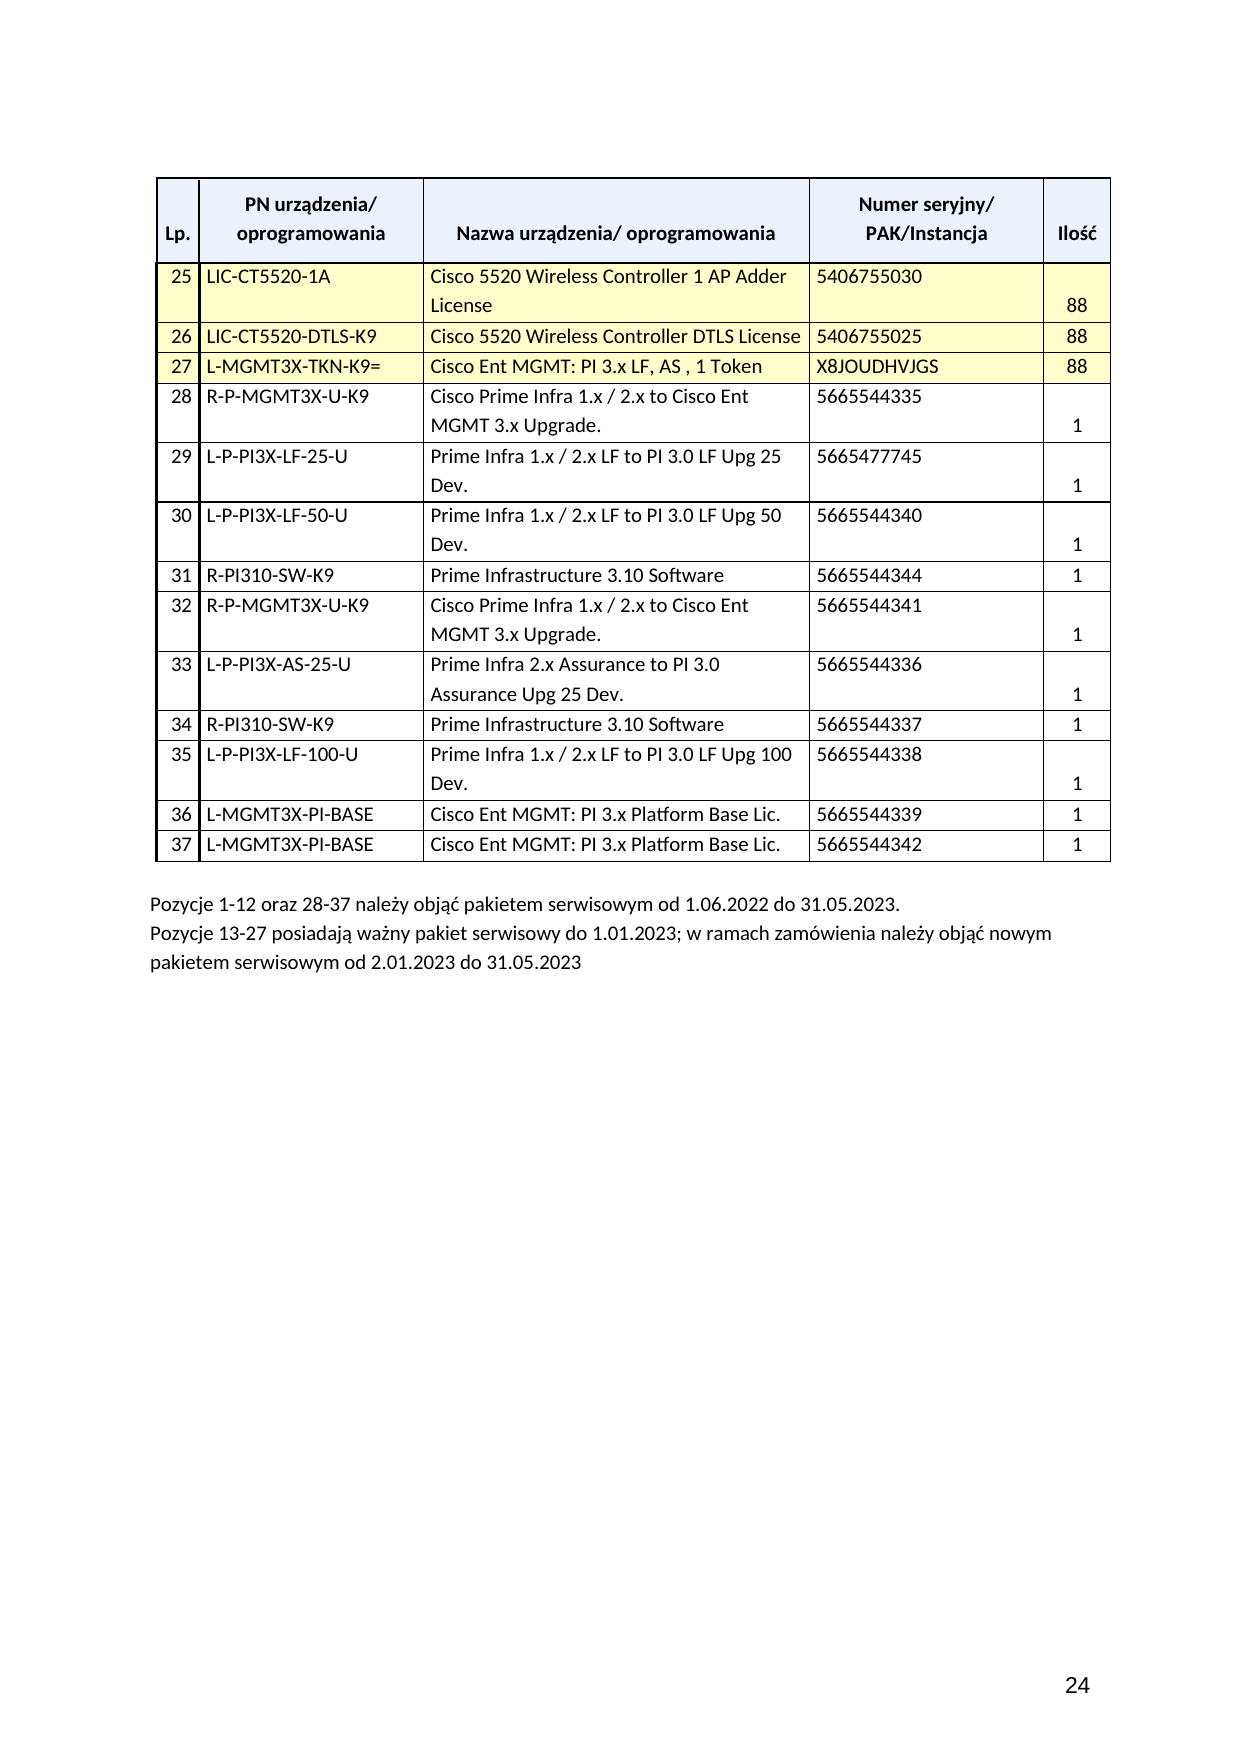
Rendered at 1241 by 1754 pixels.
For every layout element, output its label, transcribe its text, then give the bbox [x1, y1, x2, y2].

table_cell X8JOUDHVJGS [810, 353, 1043, 382]
table_cell 1 [1044, 443, 1110, 501]
table_cell L-P-PI3X-LF-100-U [201, 741, 423, 800]
table_cell 88 [1044, 353, 1110, 382]
table_header Ilość [1044, 179, 1110, 262]
table_cell 1 [1044, 652, 1110, 710]
table_cell Prime Infrastructure 3.10 Software [424, 562, 809, 591]
table_cell Cisco Ent MGMT: PI 3.x Platform Base Lic. [424, 831, 809, 861]
table_cell R-PI310-SW-K9 [201, 562, 423, 591]
table_cell 26 [158, 323, 198, 352]
table_cell 1 [1044, 831, 1110, 861]
table_cell Cisco 5520 Wireless Controller 1 AP Adder License [424, 264, 809, 322]
table_cell 5665544338 [810, 741, 1043, 800]
table_cell Cisco Prime Infra 1.x / 2.x to Cisco Ent MGMT 3.x Upgrade. [424, 384, 809, 442]
table_cell Prime Infra 1.x / 2.x LF to PI 3.0 LF Upg 100 Dev. [424, 741, 809, 800]
table_cell 5406755030 [810, 264, 1043, 322]
table_cell 1 [1044, 562, 1110, 591]
table_cell 29 [158, 443, 198, 501]
table_cell 1 [1044, 503, 1110, 561]
table_cell 33 [158, 652, 198, 710]
table_header PN urządzenia/ oprogramowania [199, 179, 423, 262]
table_cell 5665544341 [810, 592, 1043, 651]
table_cell Prime Infra 1.x / 2.x LF to PI 3.0 LF Upg 50 Dev. [424, 503, 809, 561]
table_cell LIC-CT5520-DTLS-K9 [201, 323, 423, 352]
table_cell R-P-MGMT3X-U-K9 [201, 384, 423, 442]
table_cell 34 [158, 711, 198, 740]
table_cell 88 [1044, 323, 1110, 352]
table_cell Cisco Ent MGMT: PI 3.x Platform Base Lic. [424, 801, 809, 830]
table_cell Cisco 5520 Wireless Controller DTLS License [424, 323, 809, 352]
table_cell 27 [158, 353, 198, 382]
table_cell 30 [158, 503, 198, 561]
table_cell 31 [158, 562, 198, 591]
table_cell 25 [158, 264, 198, 322]
table_cell 37 [158, 831, 198, 861]
table_cell 5665544337 [810, 711, 1043, 740]
table_cell 1 [1044, 384, 1110, 442]
table_cell 1 [1044, 801, 1110, 830]
table_cell R-P-MGMT3X-U-K9 [201, 592, 423, 651]
text Pozycje 13-27 posiadają ważny pakiet serwisowy do 1.01.2023; w ramach zamówienia należy objąć nowym pakietem serwisowym od 2.01.2023 do 31.05.2023 [150, 920, 1090, 974]
table_cell 5665477745 [810, 443, 1043, 501]
table_cell R-PI310-SW-K9 [201, 711, 423, 740]
table_cell 5665544336 [810, 652, 1043, 710]
table_cell L-MGMT3X-PI-BASE [201, 801, 423, 830]
table_cell 5665544335 [810, 384, 1043, 442]
table_cell 28 [158, 384, 198, 442]
table_cell 1 [1044, 592, 1110, 651]
table_cell 5665544339 [810, 801, 1043, 830]
table_cell LIC-CT5520-1A [201, 264, 423, 322]
table_cell L-P-PI3X-AS-25-U [201, 652, 423, 710]
table_header Numer seryjny/ PAK/Instancja [810, 179, 1043, 262]
table_cell 1 [1044, 741, 1110, 800]
table_cell Prime Infra 2.x Assurance to PI 3.0 Assurance Upg 25 Dev. [424, 652, 809, 710]
table_cell Cisco Ent MGMT: PI 3.x LF, AS , 1 Token [424, 353, 809, 382]
table_cell L-MGMT3X-PI-BASE [201, 831, 423, 861]
table_cell Cisco Prime Infra 1.x / 2.x to Cisco Ent MGMT 3.x Upgrade. [424, 592, 809, 651]
table_cell Prime Infra 1.x / 2.x LF to PI 3.0 LF Upg 25 Dev. [424, 443, 809, 501]
table_cell L-P-PI3X-LF-50-U [201, 503, 423, 561]
table_cell 88 [1044, 264, 1110, 322]
table_cell 36 [158, 801, 198, 830]
table_cell 1 [1044, 711, 1110, 740]
table_cell 35 [158, 741, 198, 800]
table_cell L-MGMT3X-TKN-K9= [201, 353, 423, 382]
table_cell 5406755025 [810, 323, 1043, 352]
table_cell L-P-PI3X-LF-25-U [201, 443, 423, 501]
table_cell Prime Infrastructure 3.10 Software [424, 711, 809, 740]
table_cell 5665544340 [810, 503, 1043, 561]
table_cell 5665544344 [810, 562, 1043, 591]
text Pozycje 1-12 oraz 28-37 należy objąć pakietem serwisowym od 1.06.2022 do 31.05.2023. [150, 891, 1090, 916]
table_header Lp. [158, 179, 199, 262]
table_cell 32 [158, 592, 198, 651]
table_cell 5665544342 [810, 831, 1043, 861]
table_header Nazwa urządzenia/ oprogramowania [424, 179, 809, 262]
